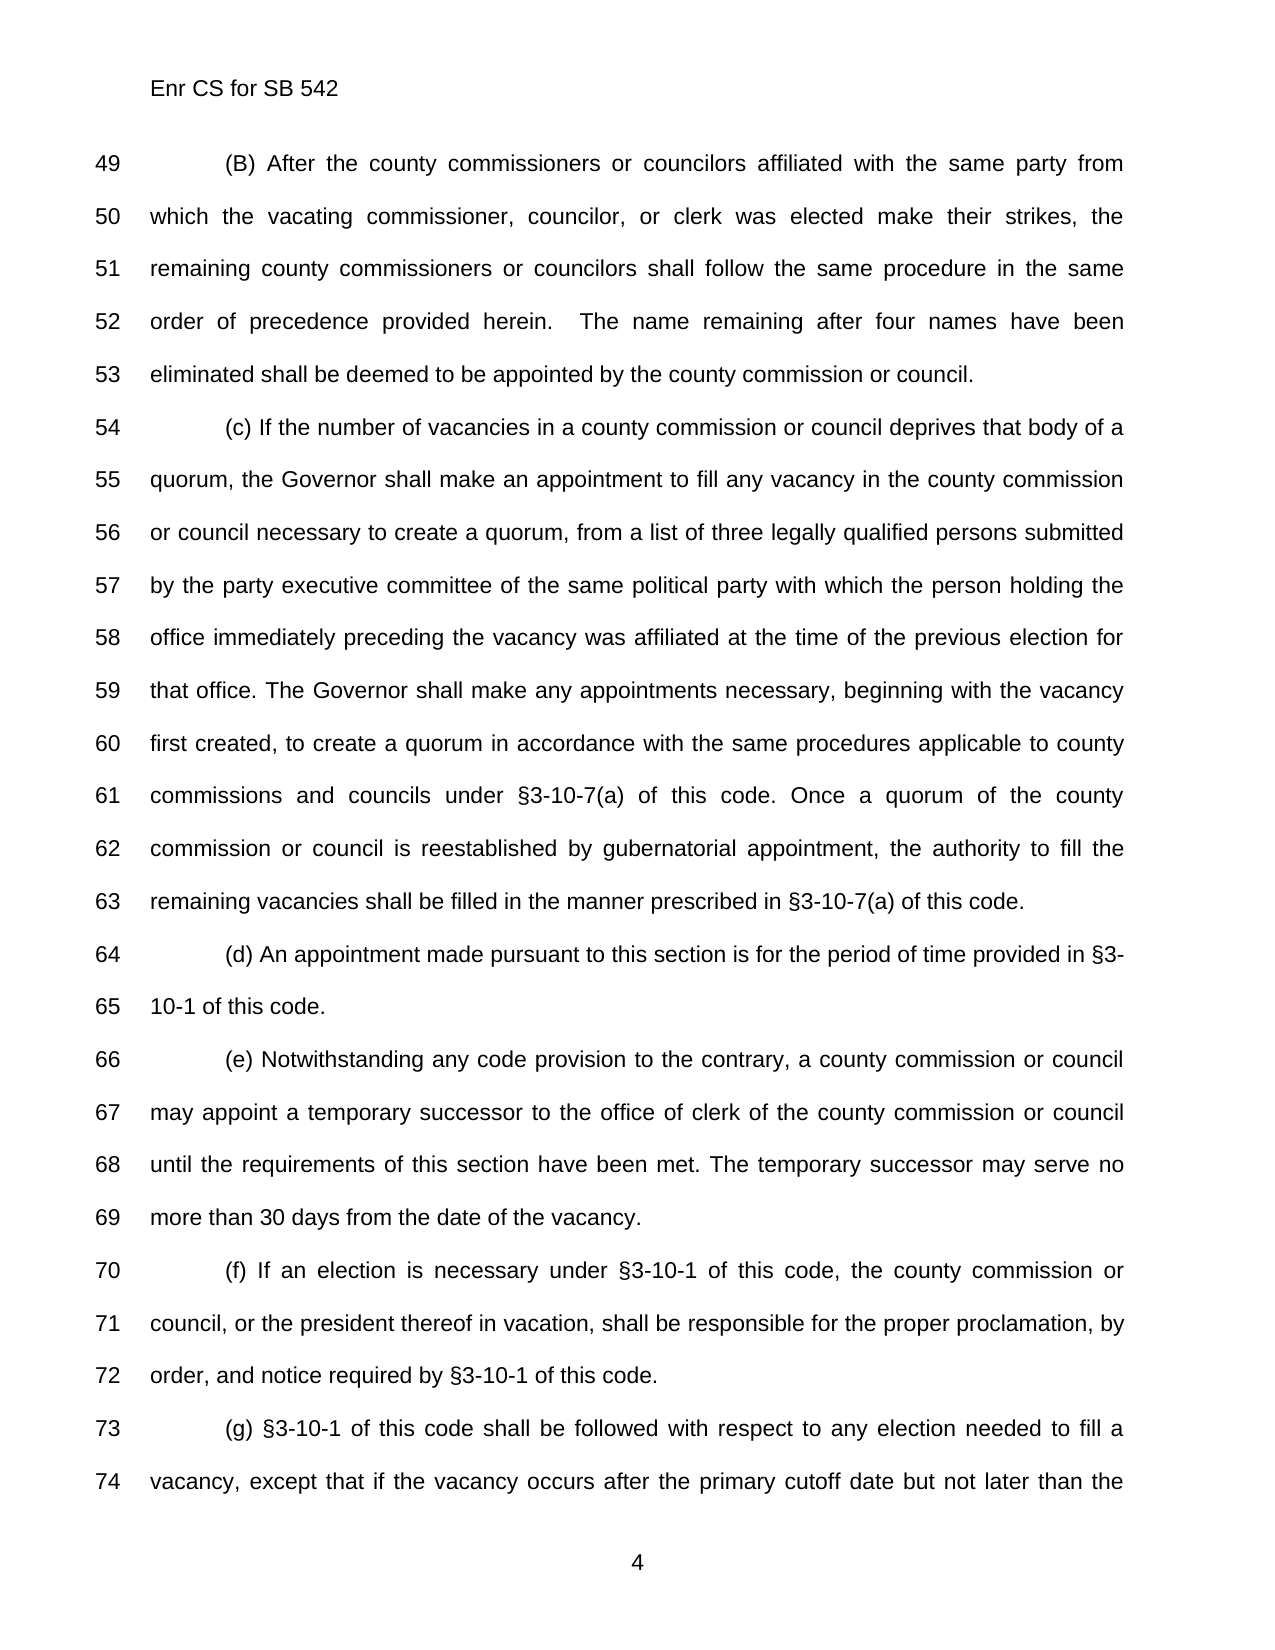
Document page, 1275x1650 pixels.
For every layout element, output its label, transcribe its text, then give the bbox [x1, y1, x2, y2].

text (e) Notwithstanding any code provision to the contrary, a county commission or council may appoint a temporary successor to the office of clerk of the county commission or council until the requirements of this section have been met. The temporary successor may serve no more than 30 days from the date of the vacancy. [150, 1046, 1125, 1231]
text (f) If an election is necessary under §3-10-1 of this code, the county commission or council, or the president thereof in vacation, shall be responsible for the proper proclamation, by order, and notice required by §3-10-1 of this code. [150, 1257, 1125, 1389]
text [150, 1415, 1125, 1494]
text (c) If the number of vacancies in a county commission or council deprives that body of a quorum, the Governor shall make an appointment to fill any vacancy in the county commission or council necessary to create a quorum, from a list of three legally qualified persons submitted by the party executive committee of the same political party with which the person holding the office immediately preceding the vacancy was affiliated at the time of the previous election for that office. The Governor shall make any appointments necessary, beginning with the vacancy first created, to create a quorum in accordance with the same procedures applicable to county commissions and councils under §3-10-7(a) of this code. Once a quorum of the county commission or council is reestablished by gubernatorial appointment, the authority to fill the remaining vacancies shall be filled in the manner prescribed in §3-10-7(a) of this code. [150, 413, 1125, 914]
text (B) After the county commissioners or councilors affiliated with the same party from which the vacating commissioner, councilor, or clerk was elected make their strikes, the remaining county commissioners or councilors shall follow the same procedure in the same order of precedence provided herein. The name remaining after four names have been eliminated shall be deemed to be appointed by the county commission or council. [150, 150, 1125, 387]
text (d) An appointment made pursuant to this section is for the period of time provided in §3-10-1 of this code. [150, 941, 1125, 1020]
